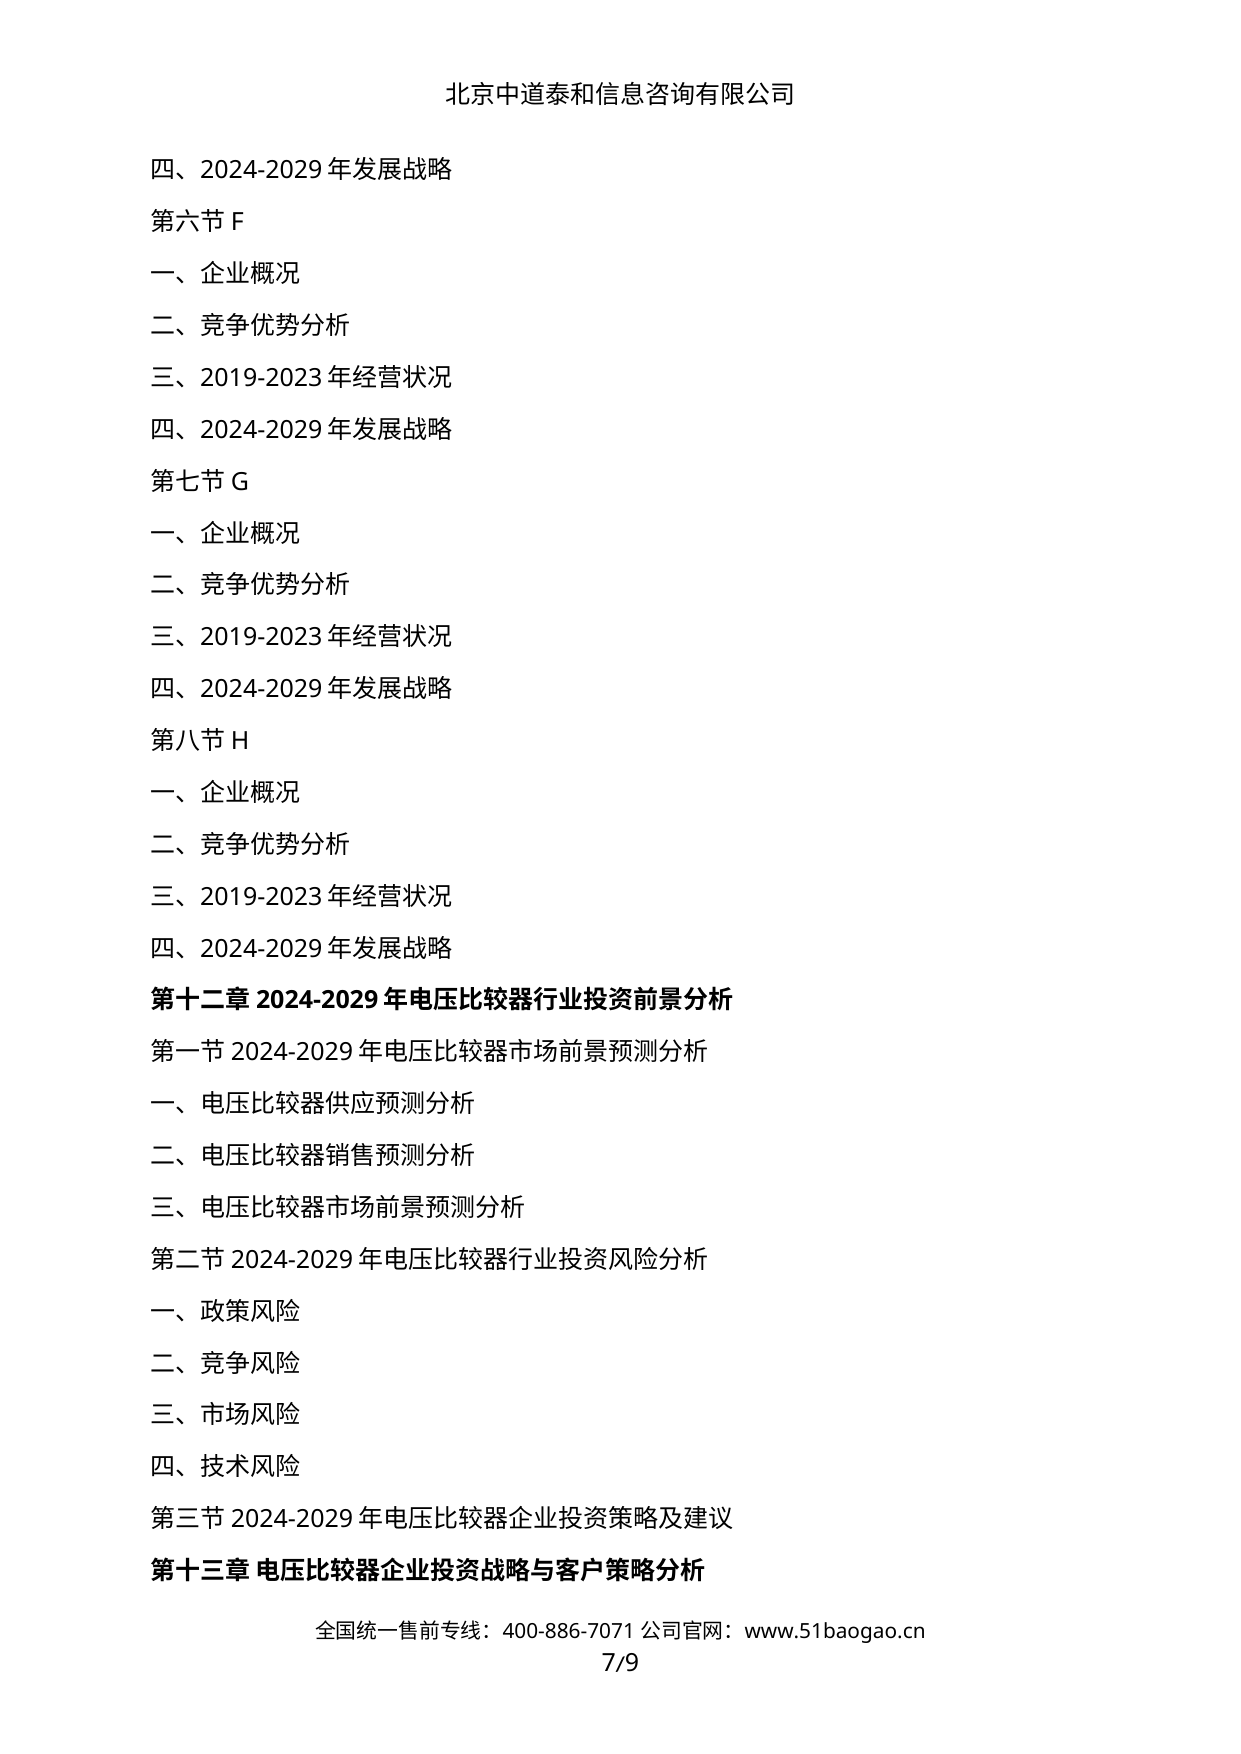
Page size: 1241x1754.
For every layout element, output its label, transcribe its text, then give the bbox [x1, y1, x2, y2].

text 第三节 2024-2029年电压比较器企业投资策略及建议 [150, 1499, 1090, 1535]
text 三、市场风险 [150, 1395, 1090, 1431]
text 一、企业概况 [150, 772, 1090, 809]
text 二、电压比较器销售预测分析 [150, 1136, 1090, 1172]
text 四、2024-2029年发展战略 [150, 928, 1090, 964]
text 第八节 H [150, 721, 1090, 757]
text 第一节 2024-2029年电压比较器市场前景预测分析 [150, 1032, 1090, 1068]
text 第二节 2024-2029年电压比较器行业投资风险分析 [150, 1239, 1090, 1276]
text 一、企业概况 [150, 254, 1090, 290]
text 二、竞争风险 [150, 1343, 1090, 1379]
text 第十二章 2024-2029年电压比较器行业投资前景分析 [150, 980, 1090, 1016]
text 三、2019-2023年经营状况 [150, 876, 1090, 912]
text 二、竞争优势分析 [150, 565, 1090, 601]
text 四、技术风险 [150, 1447, 1090, 1483]
text 三、电压比较器市场前景预测分析 [150, 1187, 1090, 1224]
text 三、2019-2023年经营状况 [150, 617, 1090, 653]
text 第六节 F [150, 202, 1090, 238]
text 四、2024-2029年发展战略 [150, 150, 1090, 186]
text 一、电压比较器供应预测分析 [150, 1084, 1090, 1120]
text 第七节 G [150, 461, 1090, 497]
text 第十三章 电压比较器企业投资战略与客户策略分析 [150, 1551, 1090, 1587]
text 四、2024-2029年发展战略 [150, 669, 1090, 705]
text 二、竞争优势分析 [150, 824, 1090, 861]
text 三、2019-2023年经营状况 [150, 357, 1090, 394]
text 一、企业概况 [150, 513, 1090, 549]
text 四、2024-2029年发展战略 [150, 409, 1090, 446]
text 一、政策风险 [150, 1291, 1090, 1327]
text 二、竞争优势分析 [150, 306, 1090, 342]
